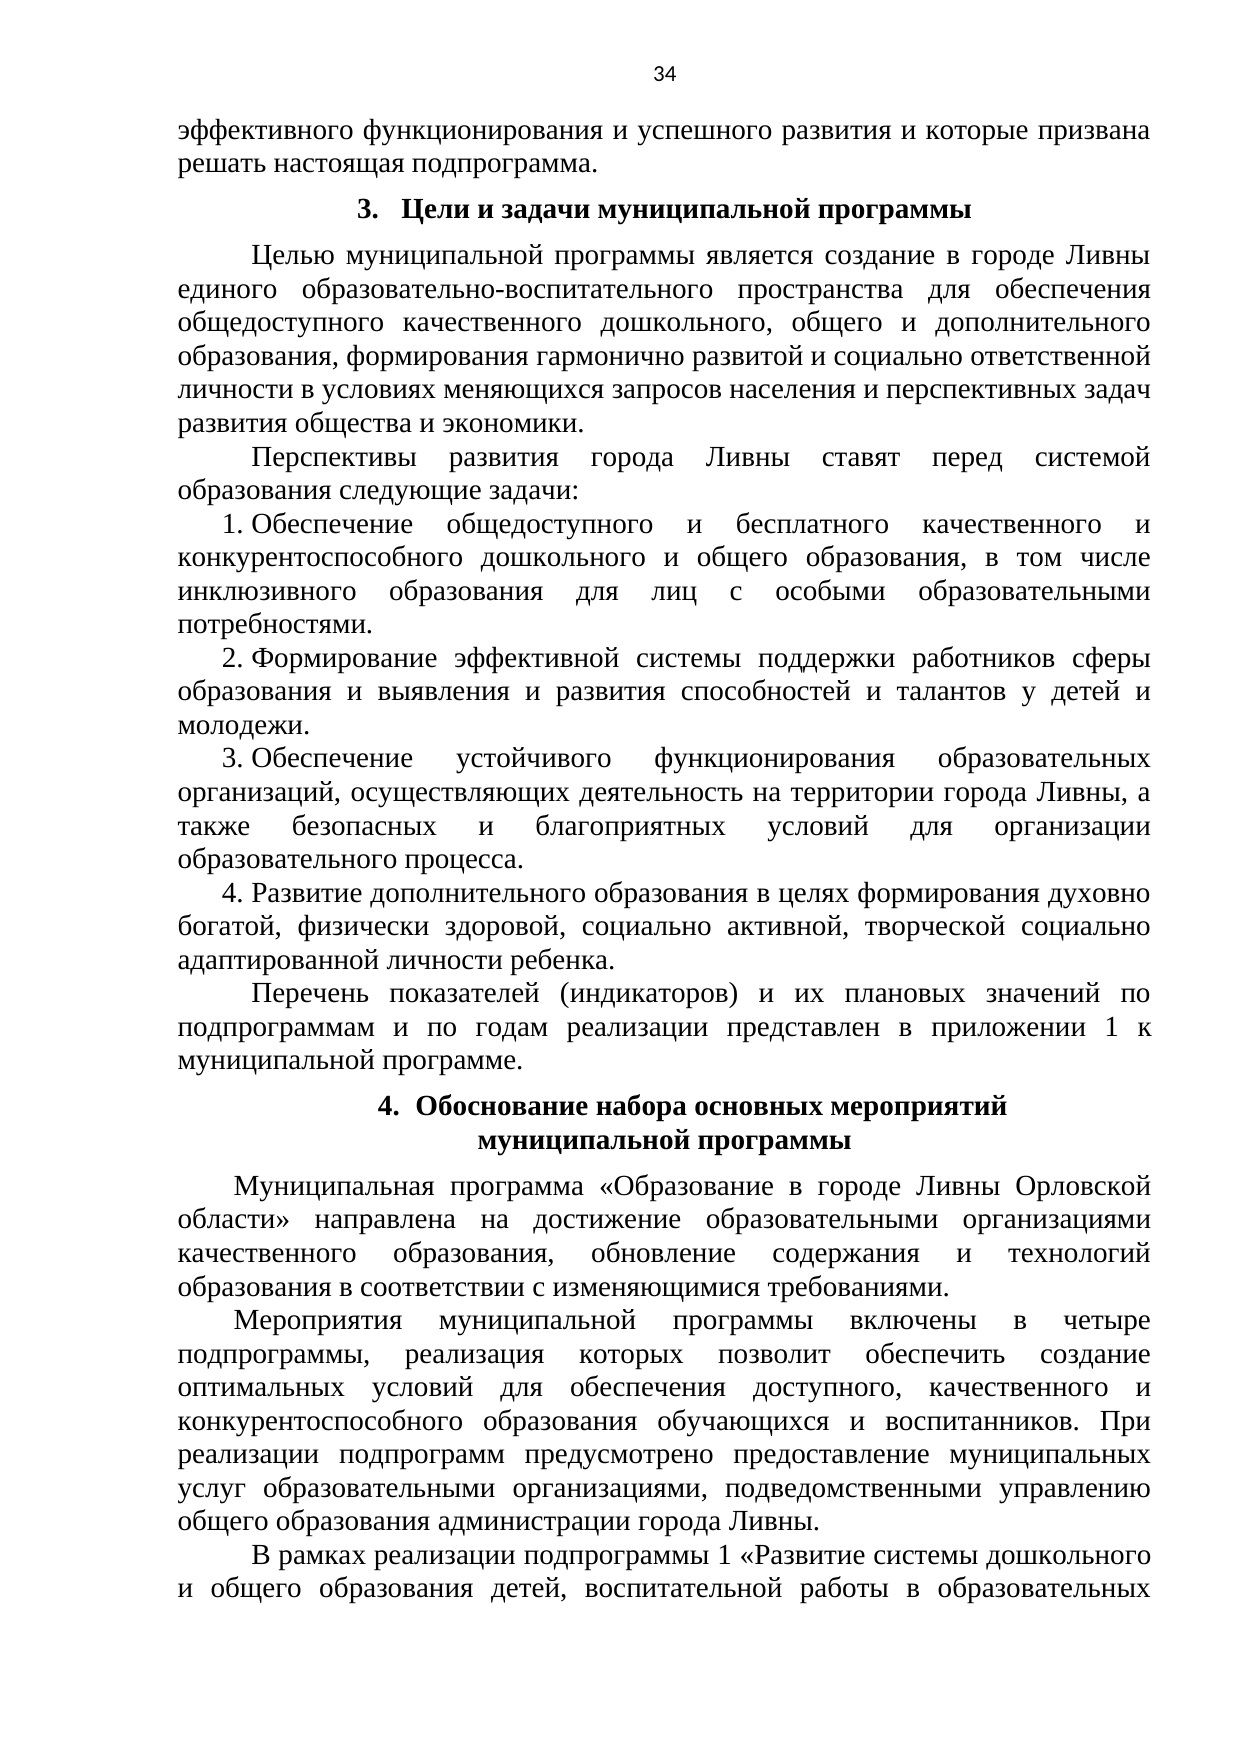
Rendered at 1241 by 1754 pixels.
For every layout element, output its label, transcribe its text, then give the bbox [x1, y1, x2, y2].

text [177, 112, 1152, 179]
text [177, 1537, 1152, 1604]
list Формирование эффективной системы поддержки работников сферы образования и выявления и развития способностей и талантов у детей и молодежи. [177, 640, 1152, 741]
list Обеспечение общедоступного и бесплатного качественного и конкурентоспособного дошкольного и общего образования, в том числе инклюзивного образования для лиц с особыми образовательными потребностями. [177, 506, 1152, 640]
text Мероприятия муниципальной программы включены в четыре подпрограммы, реализация которых позволит обеспечить создание оптимальных условий для обеспечения доступного, качественного и конкурентоспособного образования обучающихся и воспитанников. При реализации подпрограмм предусмотрено предоставление муниципальных услуг образовательными организациями, подведомственными управлению общего образования администрации города Ливны. [177, 1302, 1152, 1537]
text Целью муниципальной программы является создание в городе Ливны единого образовательно-воспитательного пространства для обеспечения общедоступного качественного дошкольного, общего и дополнительного образования, формирования гармонично развитой и социально ответственной личности в условиях меняющихся запросов населения и перспективных задач развития общества и экономики. [177, 237, 1152, 439]
list Обоснование набора основных мероприятий [233, 1088, 1152, 1122]
text муниципальной программы [177, 1122, 1152, 1156]
text Перечень показателей (индикаторов) и их плановых значений по подпрограммам и по годам реализации представлен в приложении 1 к муниципальной программе. [177, 975, 1152, 1076]
text Муниципальная программа «Образование в городе Ливны Орловской области» направлена на достижение образовательными организациями качественного образования, обновление содержания и технологий образования в соответствии с изменяющимися требованиями. [177, 1168, 1152, 1302]
list Обеспечение устойчивого функционирования образовательных организаций, осуществляющих деятельность на территории города Ливны, а также безопасных и благоприятных условий для организации образовательного процесса. [177, 741, 1152, 875]
list Развитие дополнительного образования в целях формирования духовно богатой, физически здоровой, социально активной, творческой социально адаптированной личности ребенка. [177, 875, 1152, 975]
text Перспективы развития города Ливны ставят перед системой образования следующие задачи: [177, 439, 1152, 506]
list Цели и задачи муниципальной программы [177, 191, 1152, 225]
